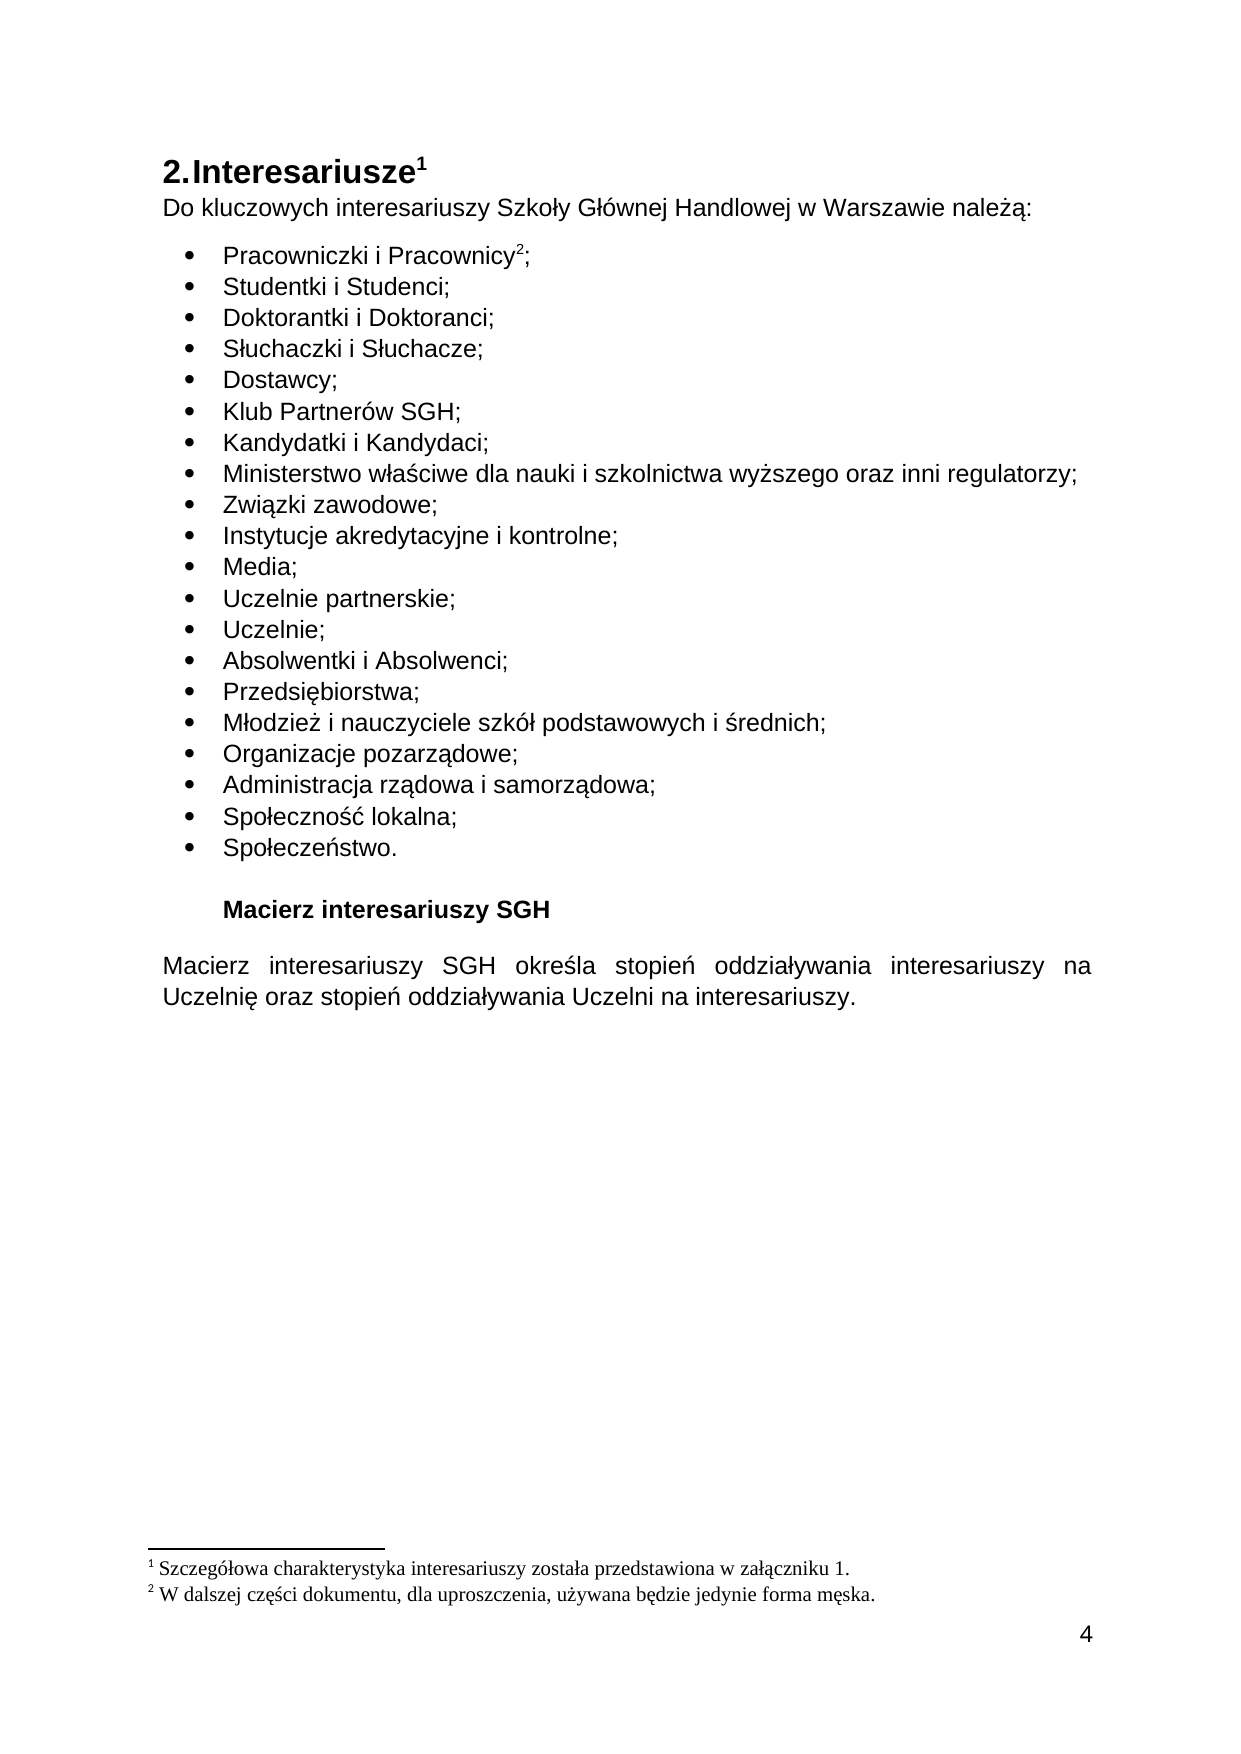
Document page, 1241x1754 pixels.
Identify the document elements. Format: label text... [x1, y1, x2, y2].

list Administracja rządowa i samorządowa; [185, 770, 1093, 799]
list Doktorantki i Doktoranci; [185, 303, 1093, 332]
list Przedsiębiorstwa; [185, 677, 1093, 706]
list Kandydatki i Kandydaci; [185, 428, 1093, 457]
list Uczelnie partnerskie; [185, 583, 1093, 612]
list Słuchaczki i Słuchacze; [185, 334, 1093, 363]
list Organizacje pozarządowe; [185, 739, 1093, 768]
list Ministerstwo właściwe dla nauki i szkolnictwa wyższego oraz inni regulatorzy; [185, 459, 1093, 488]
list Społeczeństwo. [185, 833, 1093, 862]
list Media; [185, 552, 1093, 581]
list Macierz interesariuszy SGH [223, 895, 1093, 924]
list Pracowniczki i Pracownicy; [185, 241, 1093, 270]
list Społeczność lokalna; [185, 802, 1093, 830]
list Instytucje akredytacyjne i kontrolne; [185, 521, 1093, 550]
list Studentki i Studenci; [185, 272, 1093, 301]
text Macierz interesariuszy SGH określa stopień oddziaływania interesariuszy na Uczelnię oraz stopień oddziaływania Uczelni na interesariuszy. [162, 951, 1093, 1011]
list Klub Partnerów SGH; [185, 397, 1093, 426]
list Związki zawodowe; [185, 490, 1093, 519]
list Młodzież i nauczyciele szkół podstawowych i średnich; [185, 708, 1093, 737]
list Dostawcy; [185, 366, 1093, 394]
list Uczelnie; [185, 615, 1093, 643]
subtitle Interesariusze [162, 152, 1093, 190]
text Do kluczowych interesariuszy Szkoły Głównej Handlowej w Warszawie należą: [162, 193, 1093, 222]
list Absolwentki i Absolwenci; [185, 646, 1093, 675]
